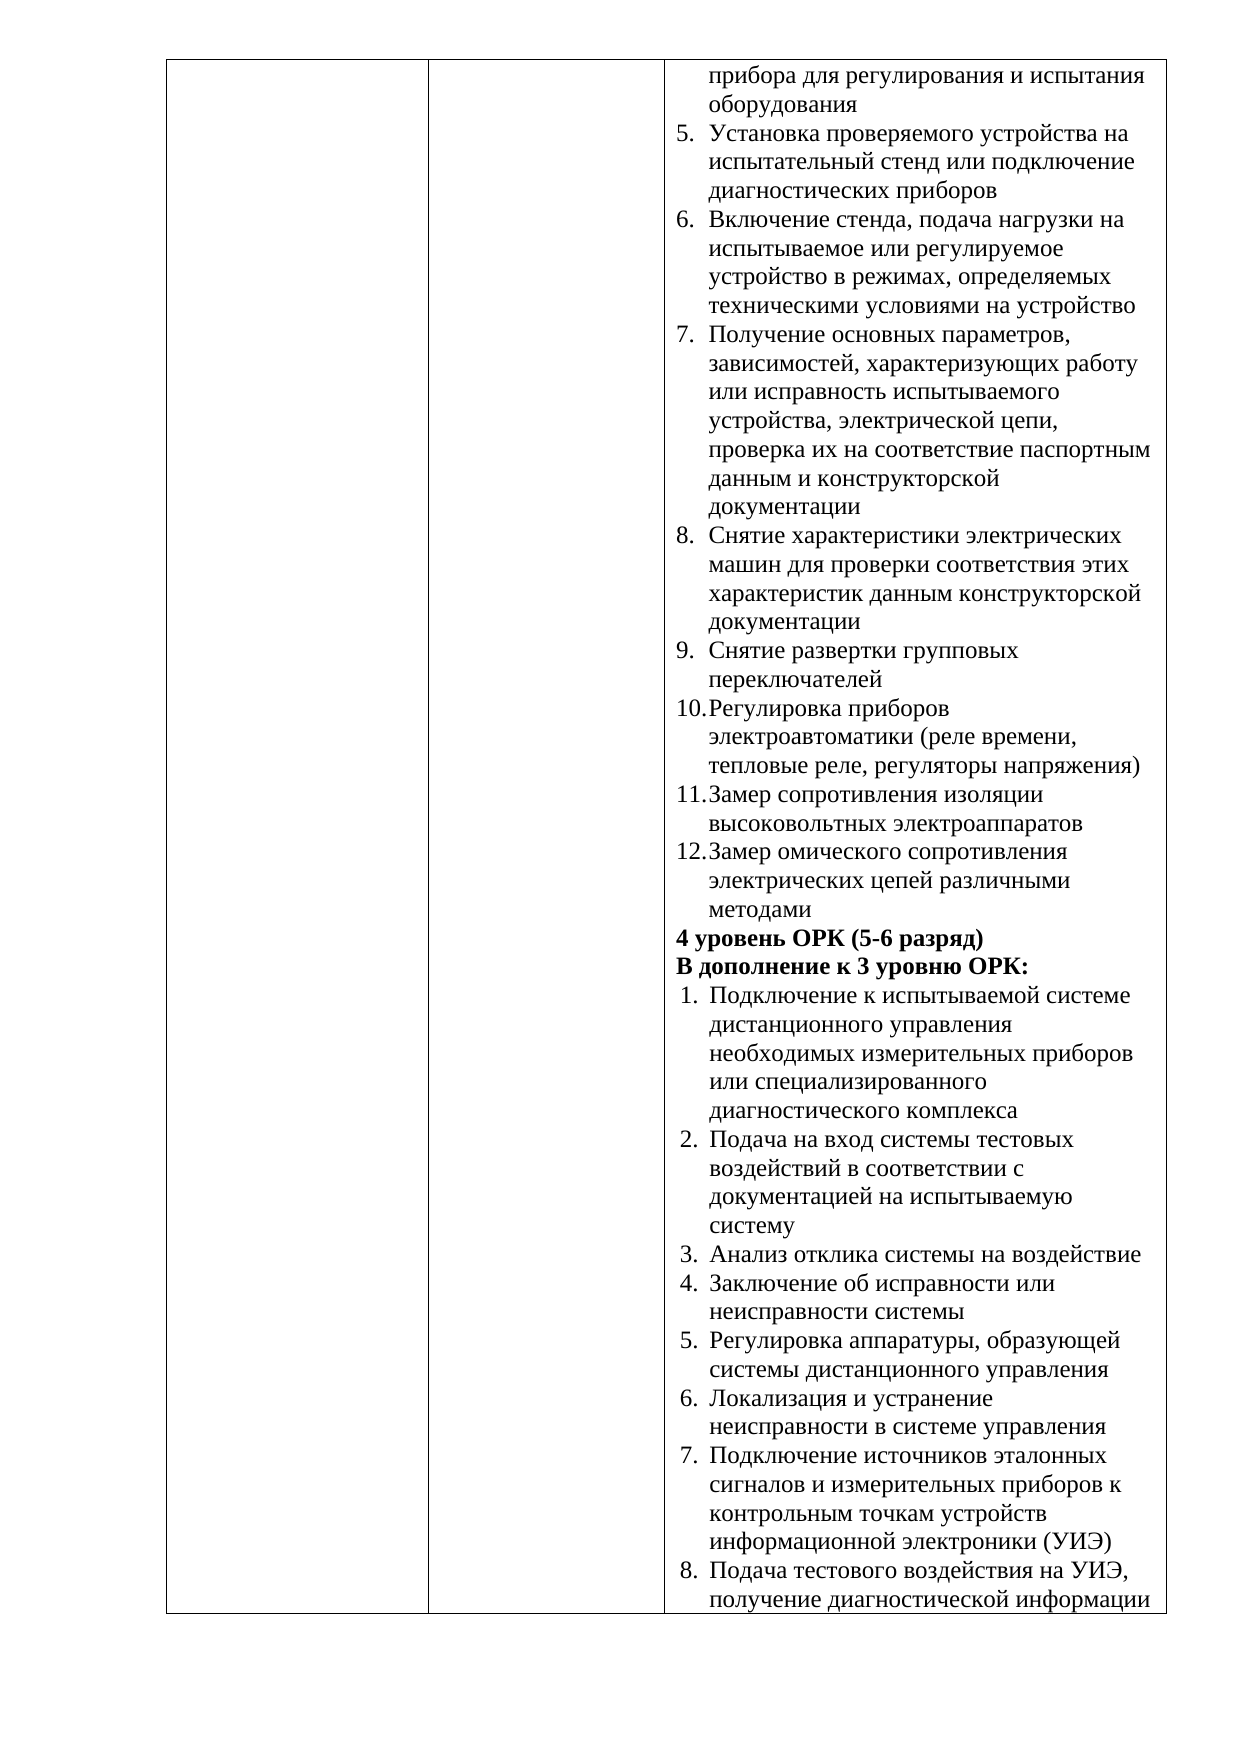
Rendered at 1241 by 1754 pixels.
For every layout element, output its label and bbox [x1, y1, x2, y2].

table_cell [665, 60, 1166, 1613]
